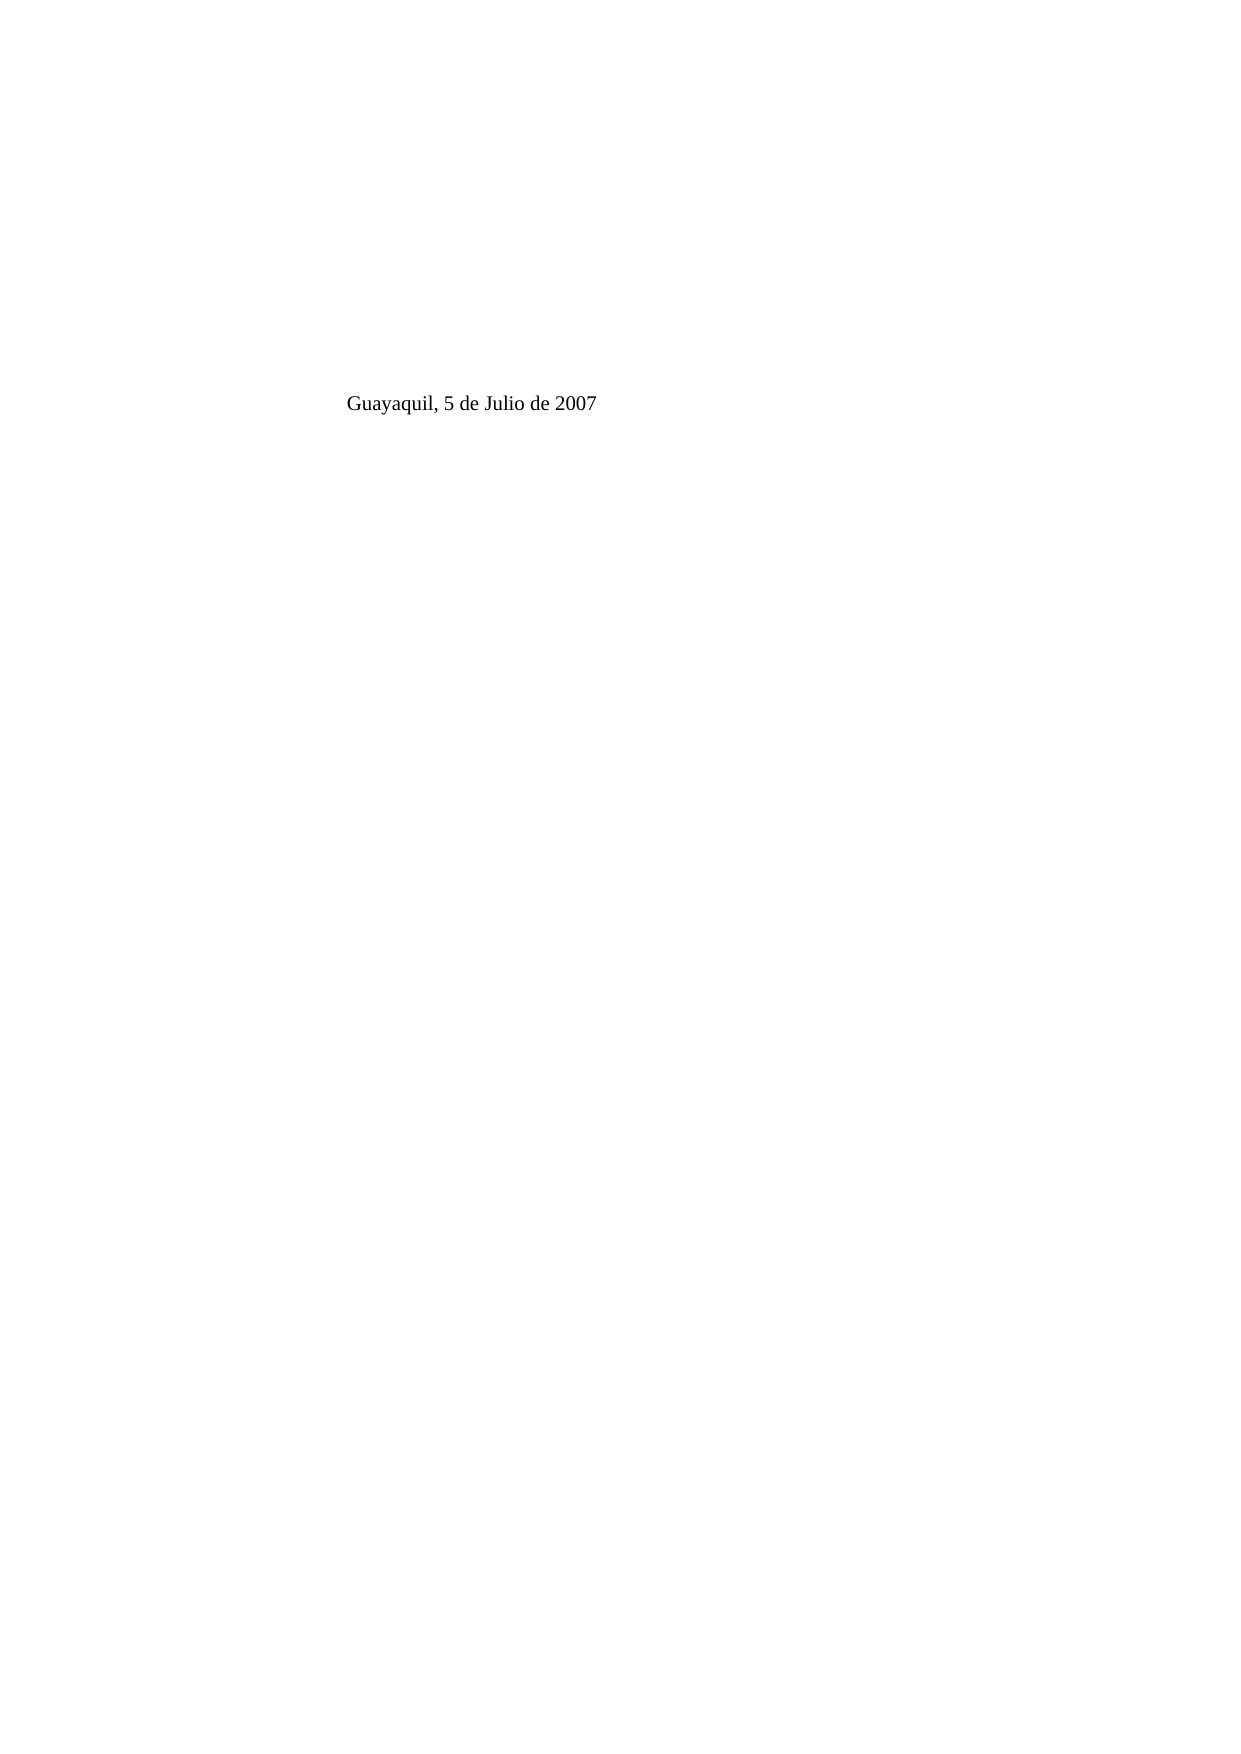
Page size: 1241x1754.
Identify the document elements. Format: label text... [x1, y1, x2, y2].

text Guayaquil, 5 de Julio de 2007 [136, 391, 596, 415]
